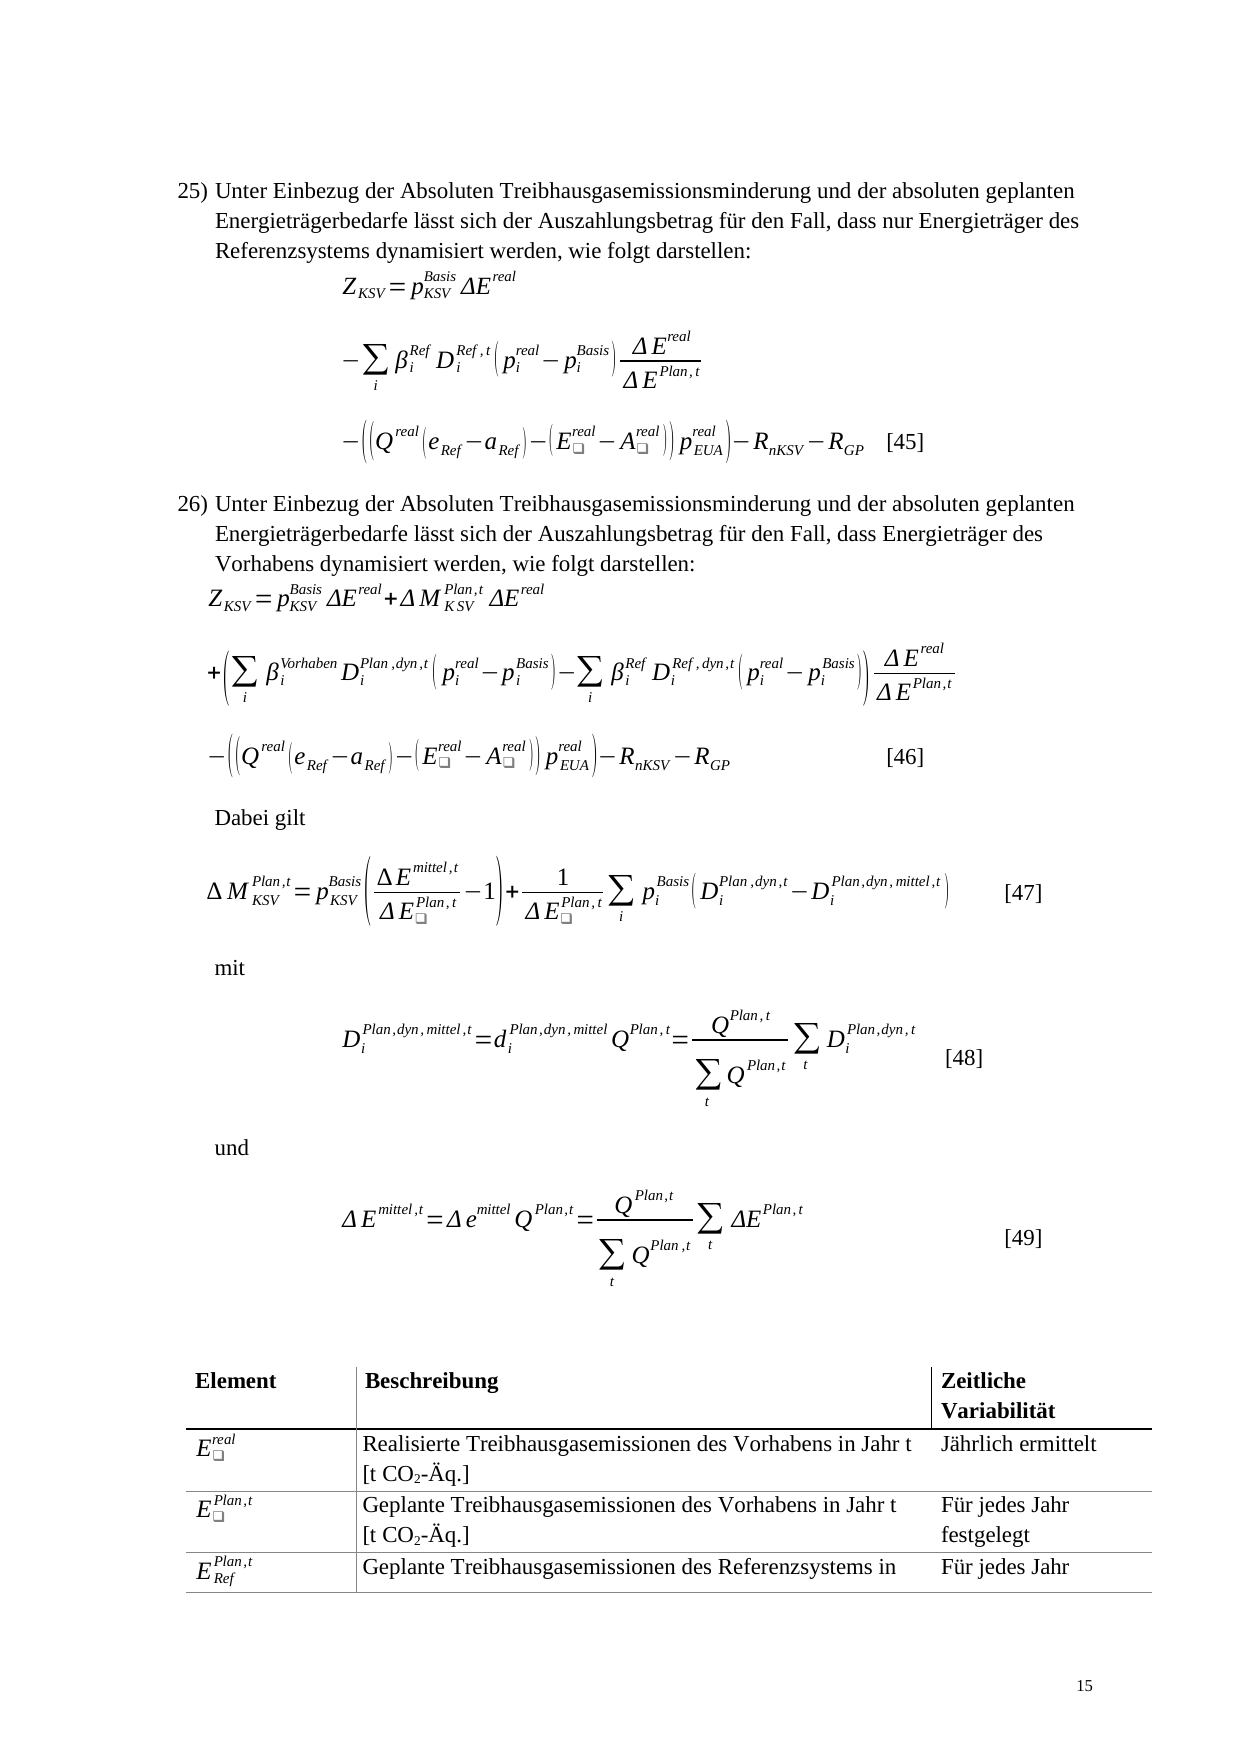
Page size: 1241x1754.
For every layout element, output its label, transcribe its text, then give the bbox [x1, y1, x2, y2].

text [45] [252, 418, 1092, 465]
table_cell Für jedes Jahr festgelegt [932, 1492, 1152, 1552]
text [46] [207, 733, 1092, 779]
list Unter Einbezug der Absoluten Treibhausgasemissionsminderung und der absoluten geplanten Energieträgerbedarfe lässt sich der Auszahlungsbetrag für den Fall, dass nur Energieträger des Referenzsystems dynamisiert werden, wie folgt darstellen: [177, 177, 1092, 264]
table_cell Realisierte Treibhausgasemissionen des Vorhabens in Jahr t [t CO2-Äq.] [357, 1430, 932, 1491]
table_cell Geplante Treibhausgasemissionen des Vorhabens in Jahr t [t CO2-Äq.] [357, 1492, 932, 1552]
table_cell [357, 1553, 932, 1592]
text Dabei gilt [214, 804, 1092, 831]
text [47] [207, 856, 1092, 929]
table_cell [186, 1430, 356, 1491]
text mit [214, 954, 1092, 980]
table_cell [186, 1492, 356, 1552]
text [49] [252, 1185, 1092, 1289]
table_header Element [186, 1367, 356, 1428]
list Unter Einbezug der Absoluten Treibhausgasemissionsminderung und der absoluten geplanten Energieträgerbedarfe lässt sich der Auszahlungsbetrag für den Fall, dass Energieträger des Vorhabens dynamisiert werden, wie folgt darstellen: [177, 490, 1092, 577]
table_cell Jährlich ermittelt [932, 1430, 1152, 1491]
table_cell [186, 1553, 356, 1592]
table_header Beschreibung [357, 1367, 931, 1428]
table_cell Für jedes Jahr festgelegt [932, 1553, 1152, 1592]
table_header Zeitliche Variabilität [932, 1367, 1152, 1428]
text [48] [252, 1005, 1092, 1109]
text und [214, 1134, 1092, 1160]
